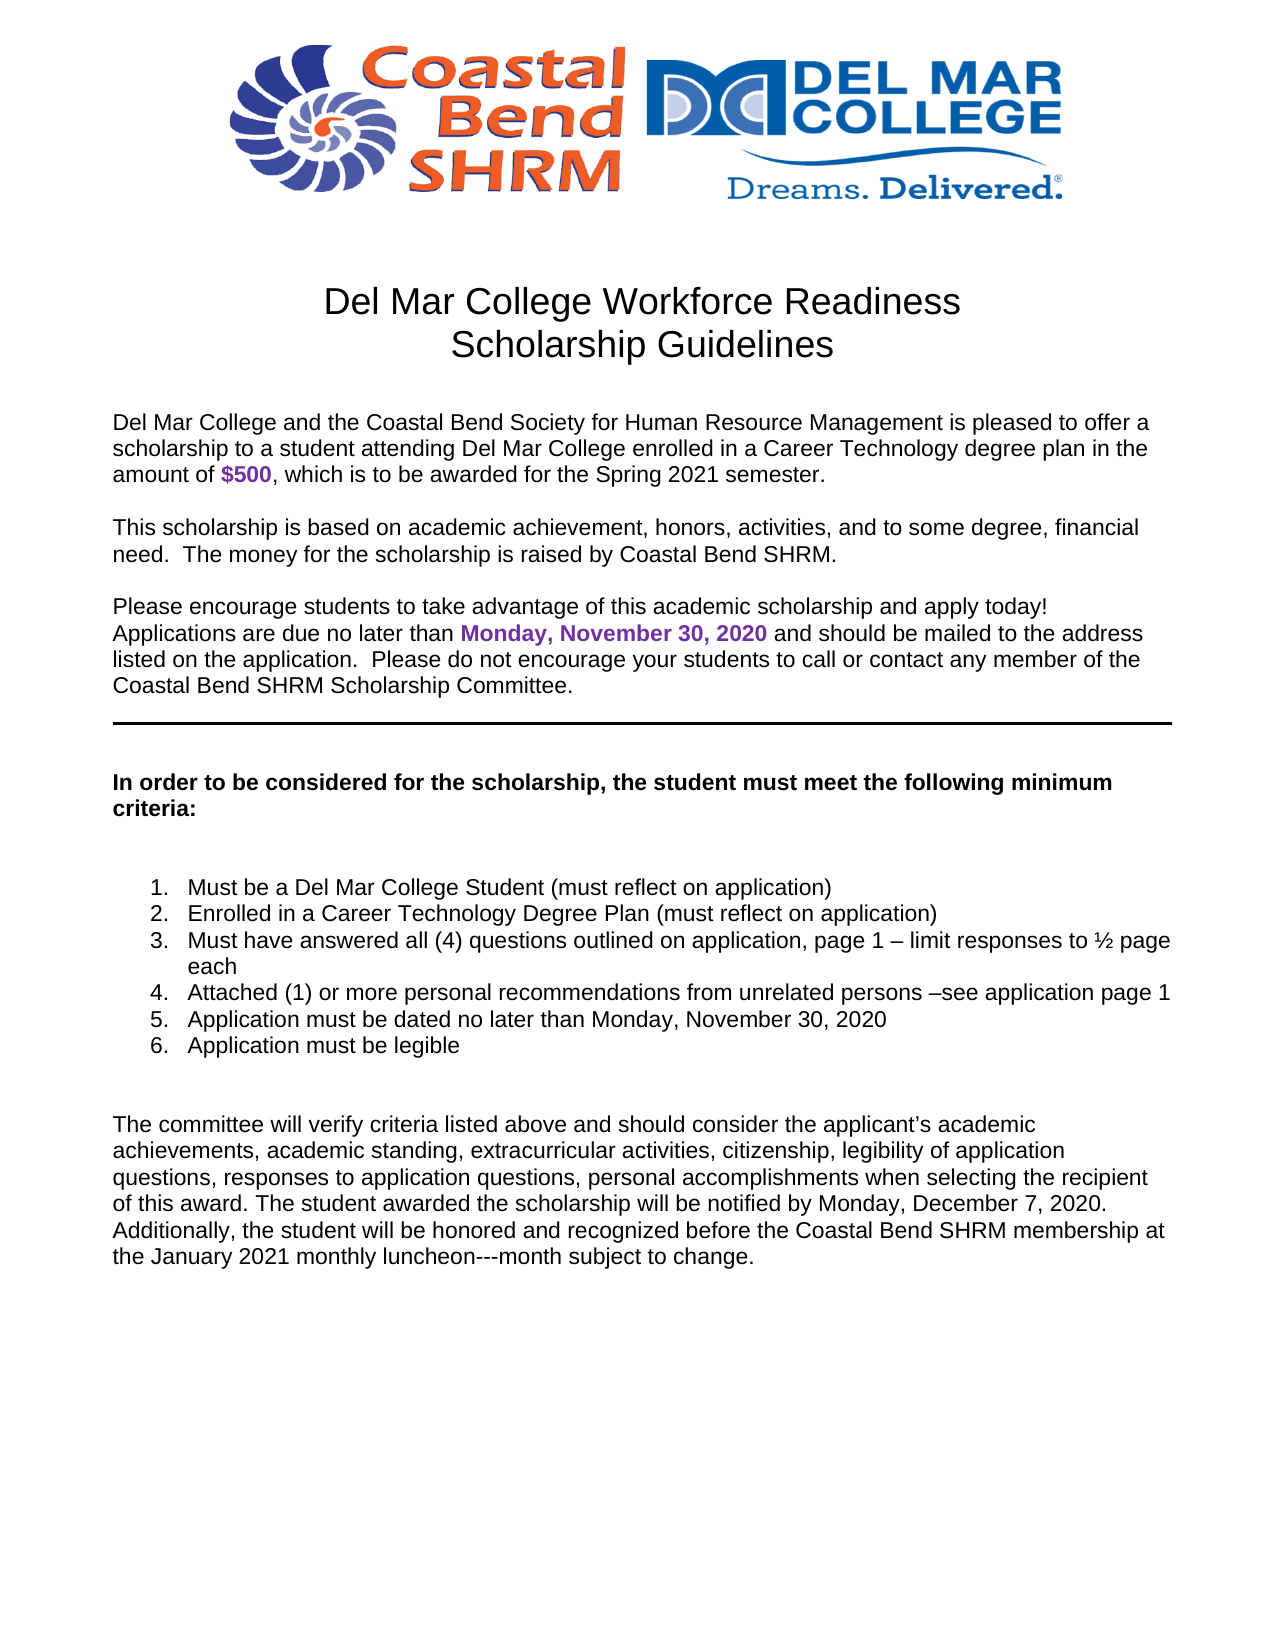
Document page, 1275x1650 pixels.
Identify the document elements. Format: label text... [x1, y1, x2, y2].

list Must have answered all (4) questions outlined on application, page 1 – limit responses to ½ page each [150, 927, 1172, 979]
text Please encourage students to take advantage of this academic scholarship and apply today! Applications are due no later than Monday, November 30, 2020 and should be mailed to the address listed on the application. Please do not encourage your students to call or contact any member of the Coastal Bend SHRM Scholarship Committee. [112, 593, 1172, 699]
list Application must be legible [150, 1032, 1172, 1058]
list Attached (1) or more personal recommendations from unrelated persons –see application page 1 [150, 979, 1172, 1006]
picture [646, 60, 1063, 199]
list Must be a Del Mar College Student (must reflect on application) [150, 874, 1172, 900]
text This scholarship is based on academic achievement, honors, activities, and to some degree, financial need. The money for the scholarship is raised by Coastal Bend SHRM. [112, 514, 1172, 567]
text Del Mar College and the Coastal Bend Society for Human Resource Management is pleased to offer a scholarship to a student attending Del Mar College enrolled in a Career Technology degree plan in the amount of $500, which is to be awarded for the Spring 2021 semester. [112, 409, 1172, 488]
text Del Mar College Workforce Readiness [112, 279, 1172, 322]
list Enrolled in a Career Technology Degree Plan (must reflect on application) [150, 900, 1172, 927]
text In order to be considered for the scholarship, the student must meet the following minimum criteria: [112, 768, 1172, 821]
text Scholarship Guidelines [112, 322, 1172, 366]
list Application must be dated no later than Monday, November 30, 2020 [150, 1006, 1172, 1032]
text The committee will verify criteria listed above and should consider the applicant’s academic achievements, academic standing, extracurricular activities, citizenship, legibility of application questions, responses to application questions, personal accomplishments when selecting the recipient of this award. The student awarded the scholarship will be notified by Monday, December 7, 2020. Additionally, the student will be honored and recognized before the Coastal Bend SHRM membership at the January 2021 monthly luncheon---month subject to change. [112, 1111, 1172, 1269]
picture [229, 45, 625, 192]
